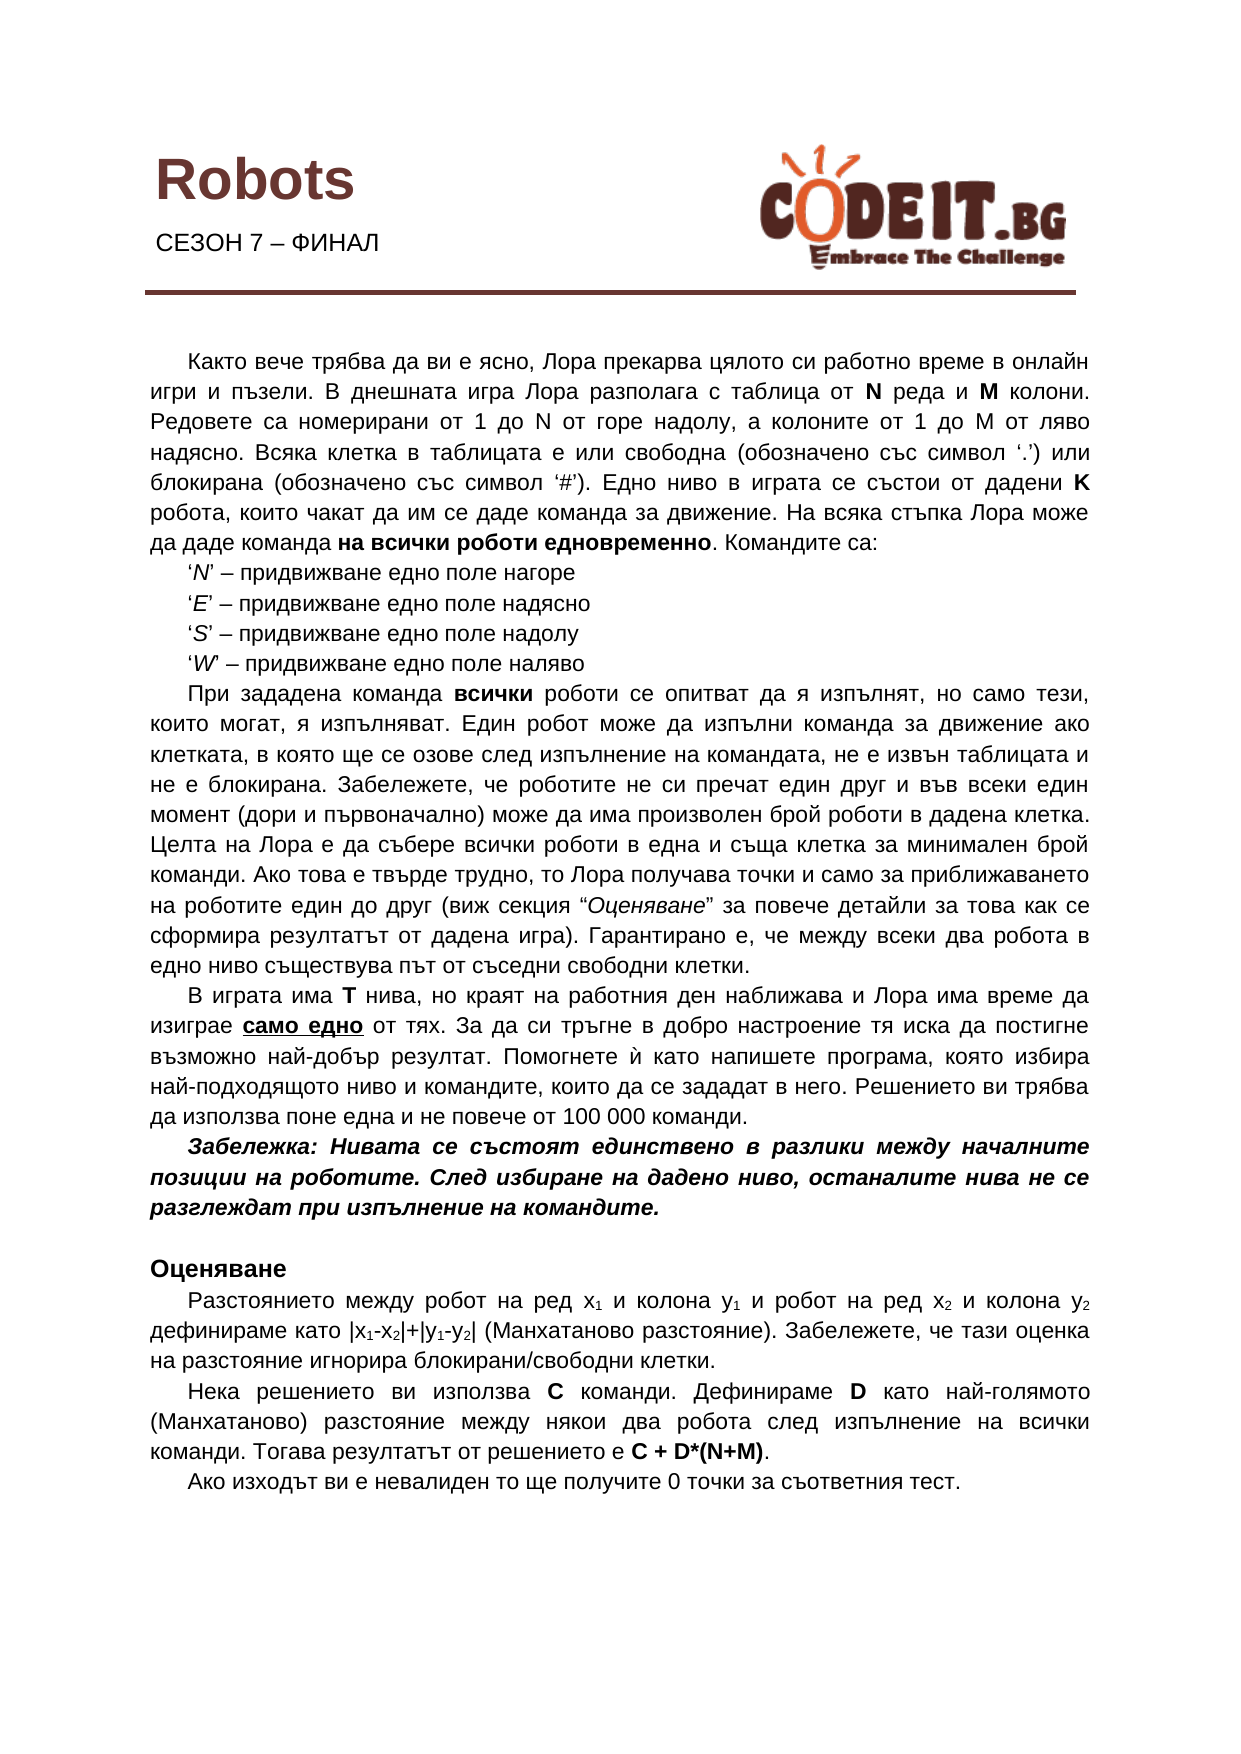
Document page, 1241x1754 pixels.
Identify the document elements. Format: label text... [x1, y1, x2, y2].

text Ако изходът ви е невалиден то ще получите 0 точки за съответния тест. [150, 1468, 1090, 1495]
text Разстоянието между робот на ред x1 и колона y1 и робот на ред x2 и колона y2 дефинираме като |x1-x2|+|y1-y2| (Манхатаново разстояние). Забележете, че тази оценка на разстояние игнорира блокирани/свободни клетки. [150, 1287, 1090, 1374]
text ‘N’ – придвижване едно поле нагоре [150, 559, 1090, 586]
text Забележка: Нивата се състоят единствено в разлики между началните позиции на роботите. След избиране на дадено ниво, останалите нива не се разглеждат при изпълнение на командите. [150, 1133, 1090, 1220]
text Нека решението ви използва C команди. Дефинираме D като най-голямото (Манхатаново) разстояние между някои два робота след изпълнение на всички команди. Тогава резултатът от решението е C + D*(N+M). [150, 1378, 1090, 1464]
text В играта има T нива, но краят на работния ден наближава и Лора има време да изиграе само едно от тях. За да си тръгне в добро настроение тя иска да постигне възможно най-добър резултат. Помогнете ѝ като напишете програма, която избира най-подходящото ниво и командите, които да се зададат в него. Решението ви трябва да използва поне една и не повече от 100 000 команди. [150, 982, 1090, 1129]
text При зададена команда всички роботи се опитват да я изпълнят, но само тези, които могат, я изпълняват. Един робот може да изпълни команда за движение ако клетката, в която ще се озове след изпълнение на командата, не е извън таблицата и не е блокирана. Забележете, че роботите не си пречат един друг и във всеки един момент (дори и първоначално) може да има произволен брой роботи в дадена клетка. Целта на Лора е да събере всички роботи в една и съща клетка за минимален брой команди. Ако това е твърде трудно, то Лора получава точки и само за приближаването на роботите един до друг (виж секция “Оценяване” за повече детайли за това как се сформира резултатът от дадена игра). Гарантирано е, че между всеки два робота в едно ниво съществува път от съседни свободни клетки. [150, 680, 1090, 978]
text ‘E’ – придвижване едно поле надясно [150, 589, 1090, 616]
text ‘S’ – придвижване едно поле надолу [150, 620, 1090, 646]
picture [760, 144, 1066, 270]
text Оценяване [150, 1254, 1090, 1283]
text Както вече трябва да ви е ясно, Лора прекарва цялото си работно време в онлайн игри и пъзели. В днешната игра Лора разполага с таблица от N реда и M колони. Редовете са номерирани от 1 до N от горе надолу, а колоните от 1 до M от ляво надясно. Всяка клетка в таблицата е или свободна (обозначено със символ ‘.’) или блокирана (обозначено със символ ‘#’). Едно ниво в играта се състои от дадени K робота, които чакат да им се даде команда за движение. На всяка стъпка Лора може да даде команда на всички роботи едновременно. Командите са: [150, 348, 1090, 555]
text ‘W’ – придвижване едно поле наляво [150, 650, 1090, 676]
